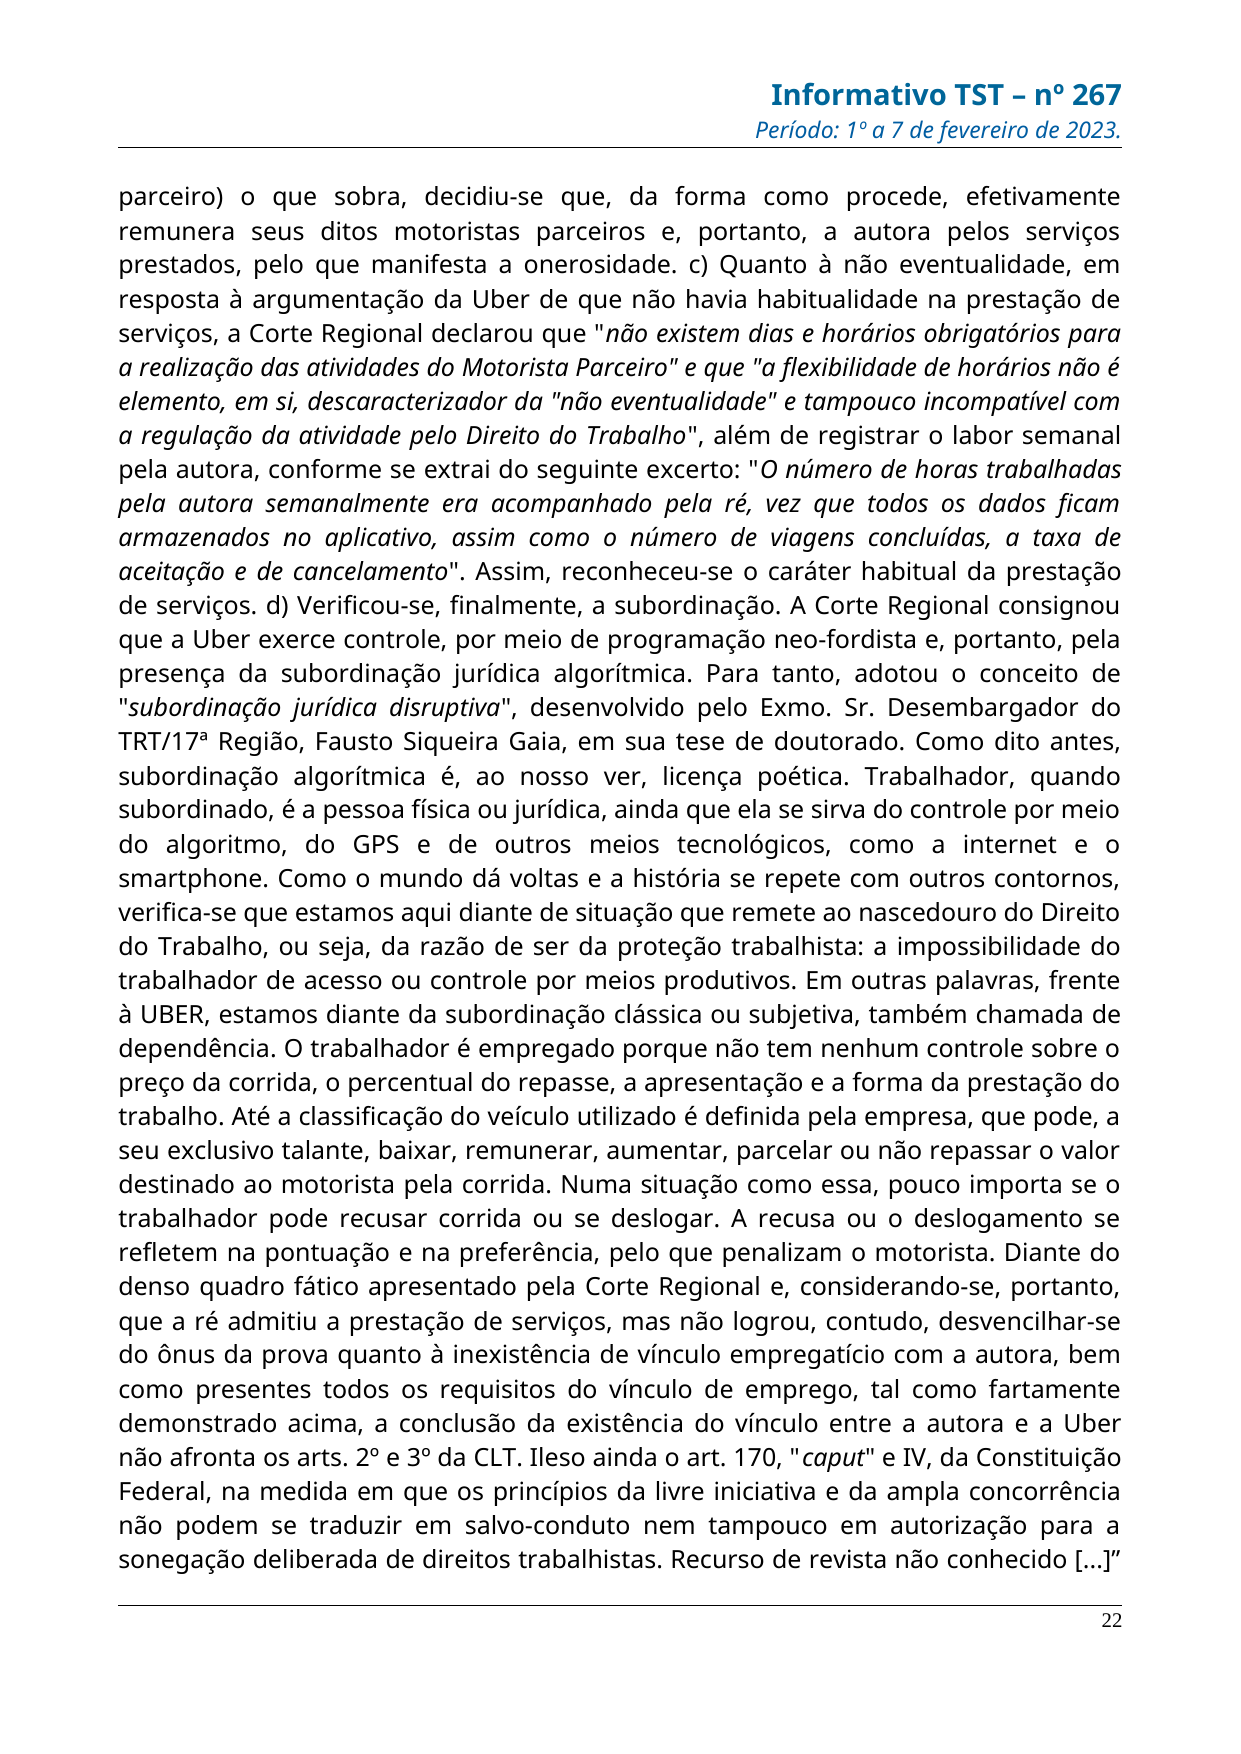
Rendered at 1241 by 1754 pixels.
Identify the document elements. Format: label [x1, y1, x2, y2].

text [118, 179, 1122, 1576]
